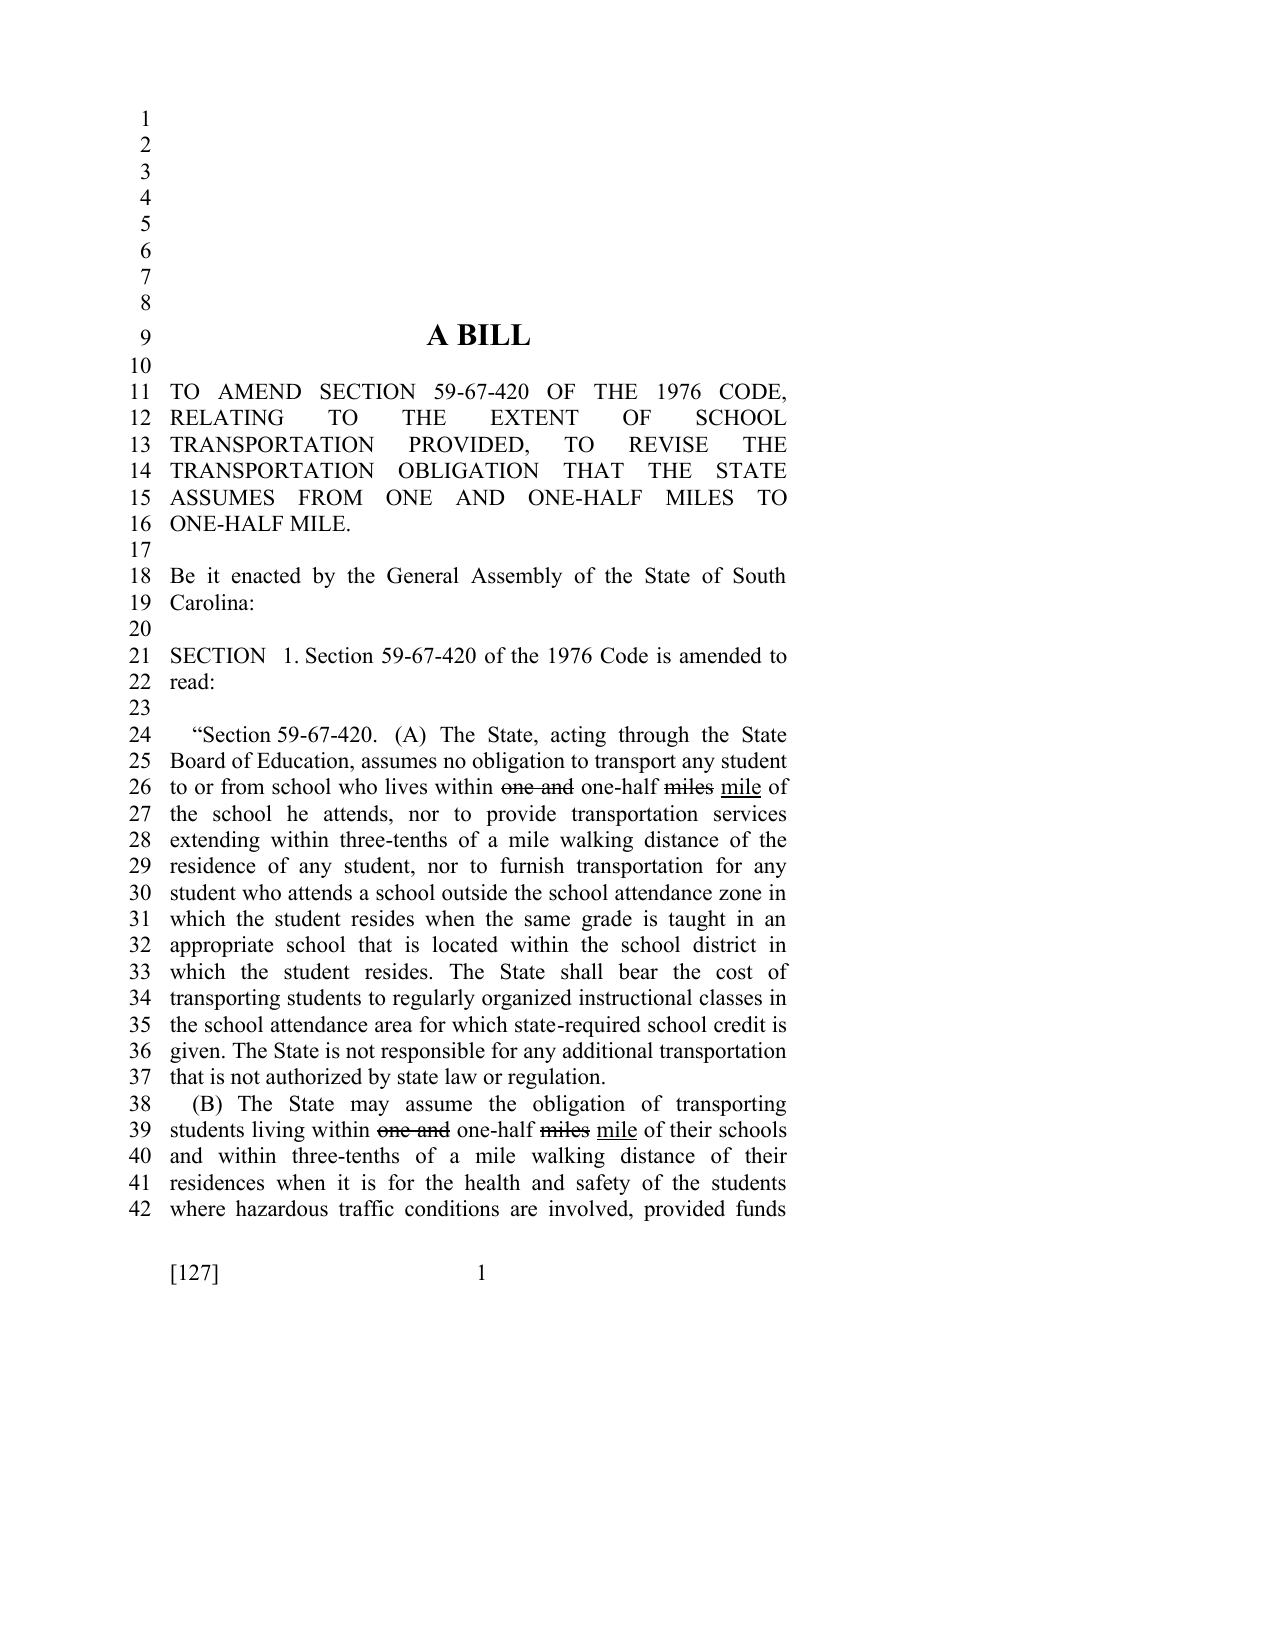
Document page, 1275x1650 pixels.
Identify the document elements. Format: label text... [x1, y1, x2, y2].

text A BILL [169, 316, 787, 352]
text TO AMEND SECTION 59-67-420 OF THE 1976 CODE, RELATING TO THE EXTENT OF SCHOOL TRANSPORTATION PROVIDED, TO REVISE THE TRANSPORTATION OBLIGATION THAT THE STATE ASSUMES FROM ONE AND ONE-HALF MILES TO ONE-HALF MILE. [169, 378, 787, 536]
text Be it enacted by the General Assembly of the State of South Carolina: [169, 563, 787, 615]
text “Section 59-67-420. (A) The State, acting through the State Board of Education, assumes no obligation to transport any student to or from school who lives within one and one-half miles mile of the school he attends, nor to provide transportation services extending within three-tenths of a mile walking distance of the residence of any student, nor to furnish transportation for any student who attends a school outside the school attendance zone in which the student resides when the same grade is taught in an appropriate school that is located within the school district in which the student resides. The State shall bear the cost of transporting students to regularly organized instructional classes in the school attendance area for which state-required school credit is given. The State is not responsible for any additional transportation that is not authorized by state law or regulation. [169, 721, 787, 1090]
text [169, 1090, 787, 1221]
text SECTION 1. Section 59-67-420 of the 1976 Code is amended to read: [169, 642, 787, 694]
